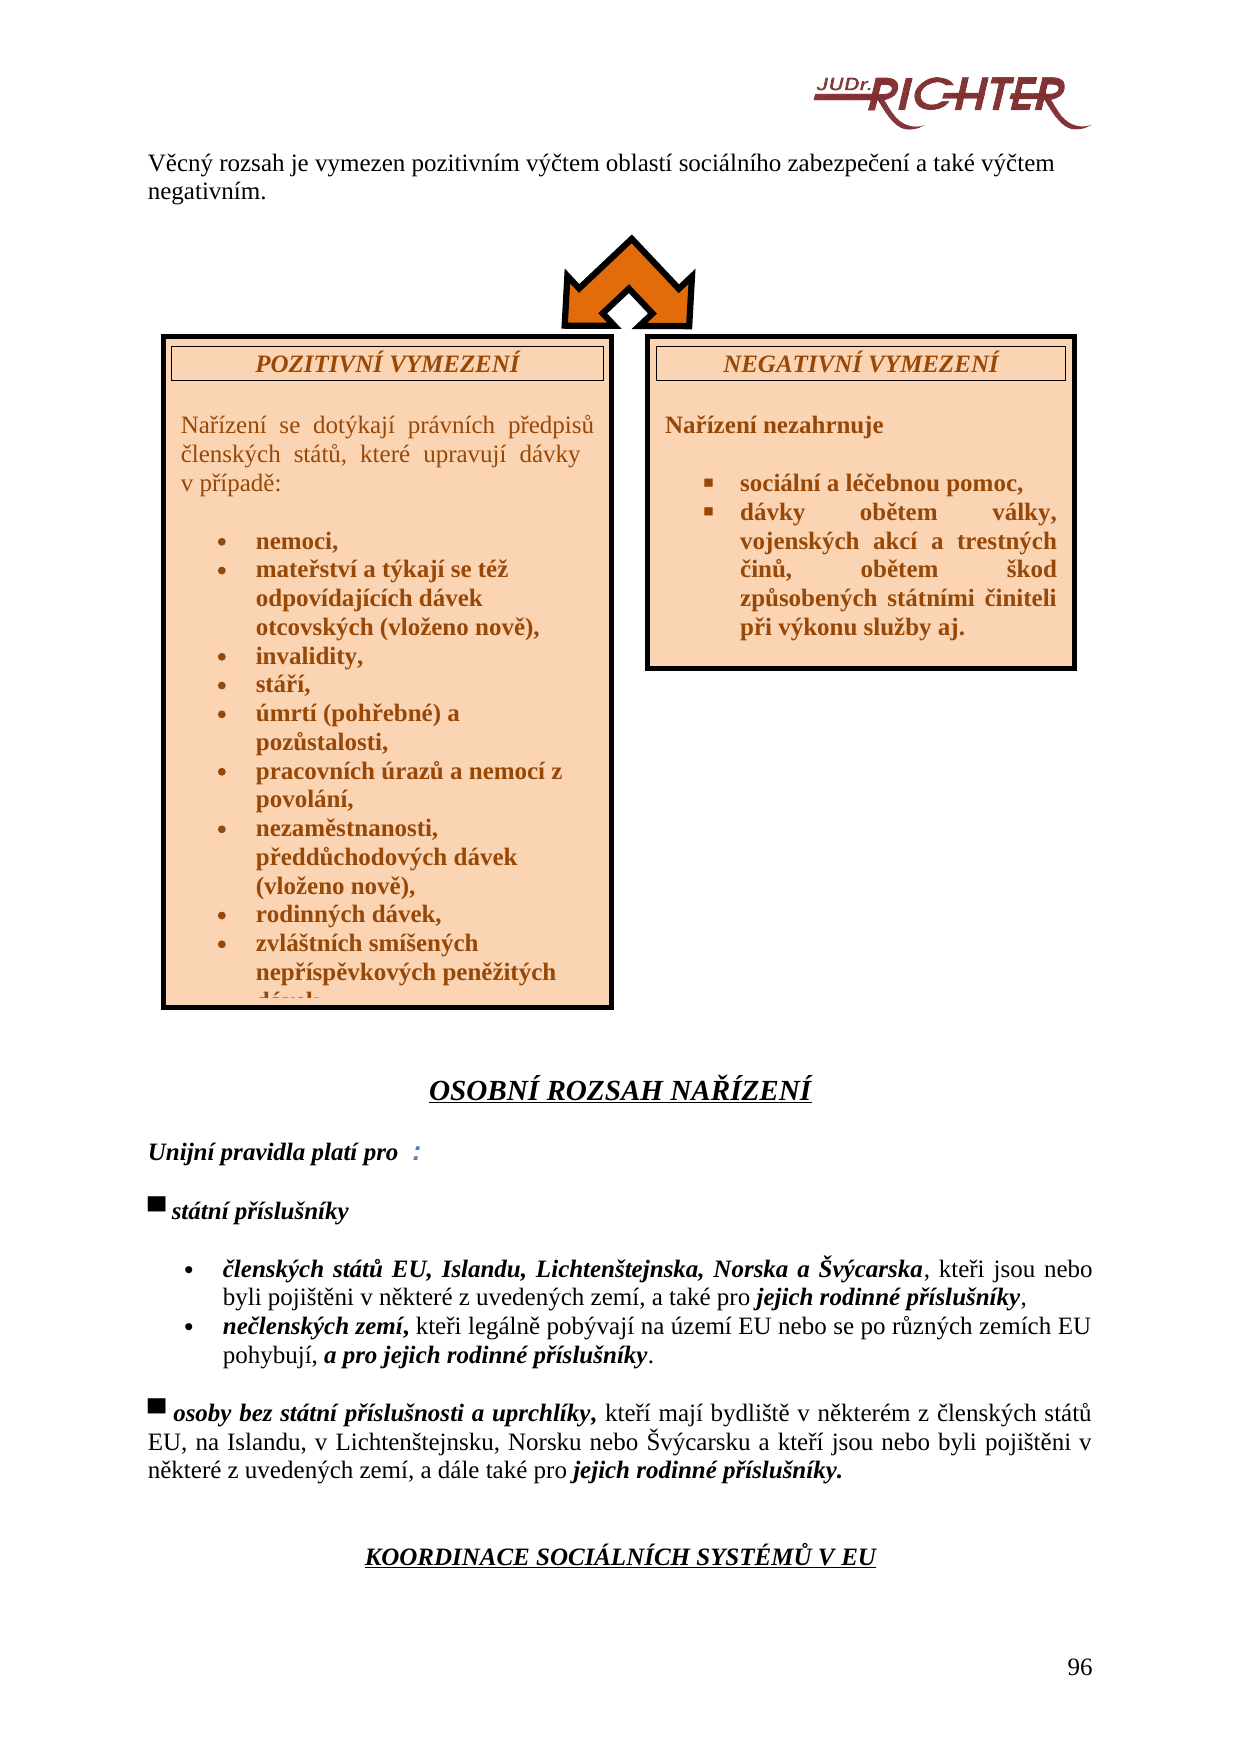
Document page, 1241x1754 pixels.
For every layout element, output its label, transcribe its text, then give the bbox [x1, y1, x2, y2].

subtitle Věcný rozsah je vymezen pozitivním výčtem oblastí sociálního zabezpečení a také výčtem negativním. [148, 148, 1093, 205]
subtitle Unijní pravidla platí pro : [148, 1135, 1093, 1167]
text ▀ osoby bez státní příslušnosti a uprchlíky, kteří mají bydliště v některém z členských států EU, na Islandu, v Lichtenštejnsku, Norsku nebo Švýcarsku a kteří jsou nebo byli pojištěni v některé z uvedených zemí, a dále také pro jejich rodinné příslušníky. [148, 1398, 1093, 1484]
picture [813, 73, 1093, 130]
text OSOBNÍ ROZSAH NAŘÍZENÍ [148, 1073, 1093, 1106]
text KOORDINACE SOCIÁLNÍCH SYSTÉMŮ V EU [148, 1542, 1093, 1571]
text ▀ státní příslušníky [148, 1196, 1093, 1224]
list členských států EU, Islandu, Lichtenštejnska, Norska a Švýcarska, kteři jsou nebo byli pojištěni v některé z uvedených zemí, a také pro jejich rodinné příslušníky, [185, 1254, 1093, 1311]
list nečlenských zemí, kteři legálně pobývají na území EU nebo se po různých zemích EU pohybují, a pro jejich rodinné příslušníky. [185, 1311, 1093, 1369]
